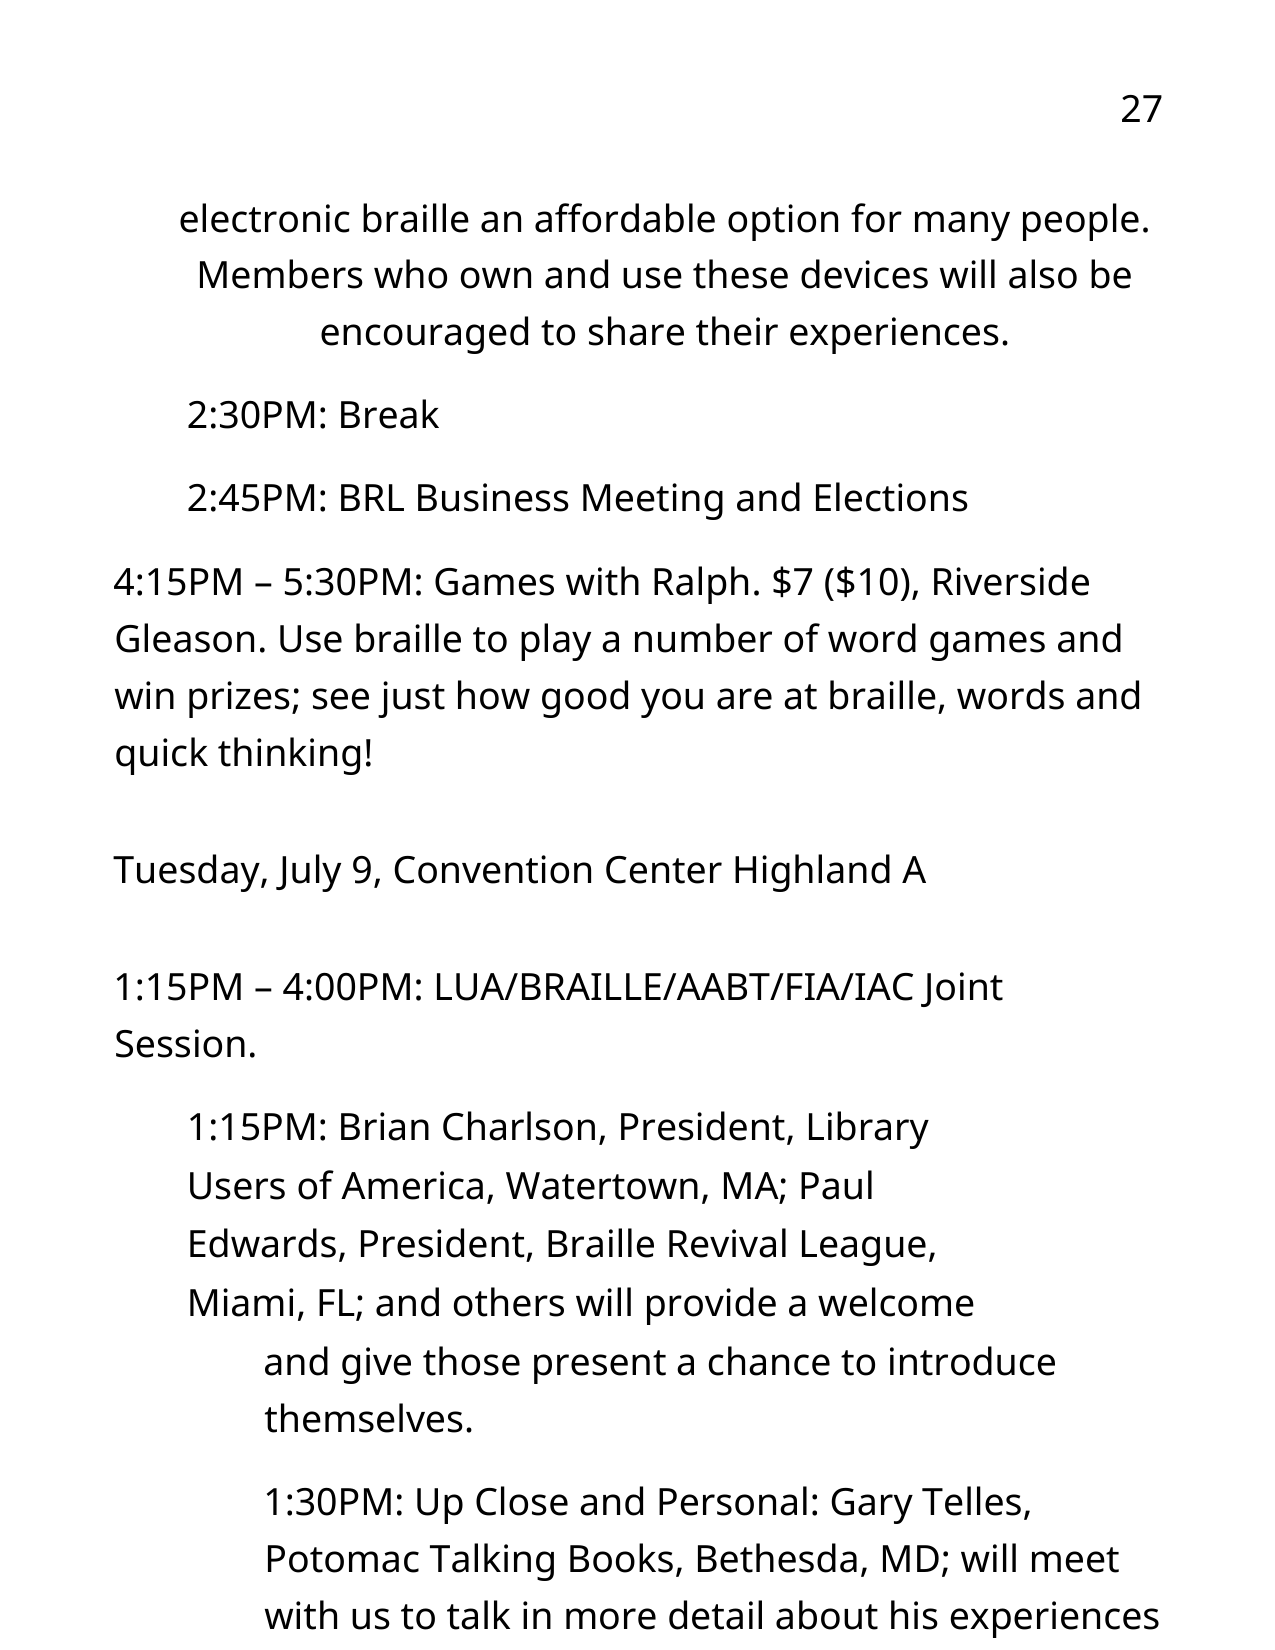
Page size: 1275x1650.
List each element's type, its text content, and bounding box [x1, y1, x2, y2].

text Miami, FL; and others will provide a welcome [187, 1276, 1161, 1327]
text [263, 1475, 1161, 1640]
text Edwards, President, Braille Revival League, [187, 1218, 1161, 1269]
text 1:15PM: Brian Charlson, President, Library [187, 1100, 1161, 1151]
text 2:30PM: Break [187, 388, 1161, 439]
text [172, 192, 1156, 356]
text and give those present a chance to introduce themselves. [263, 1335, 1161, 1443]
text 2:45PM: BRL Business Meeting and Elections [187, 472, 1161, 523]
text 4:15PM – 5:30PM: Games with Ralph. $7 ($10), Riverside Gleason. Use braille to play a number of word games and win prizes; see just how good you are at braille, words and quick thinking! [113, 555, 1161, 778]
text 1:15PM – 4:00PM: LUA/BRAILLE/AABT/FIA/IAC Joint Session. [113, 960, 1112, 1068]
text Users of America, Watertown, MA; Paul [187, 1159, 1161, 1210]
text Tuesday, July 9, Convention Center Highland A [113, 843, 1161, 894]
